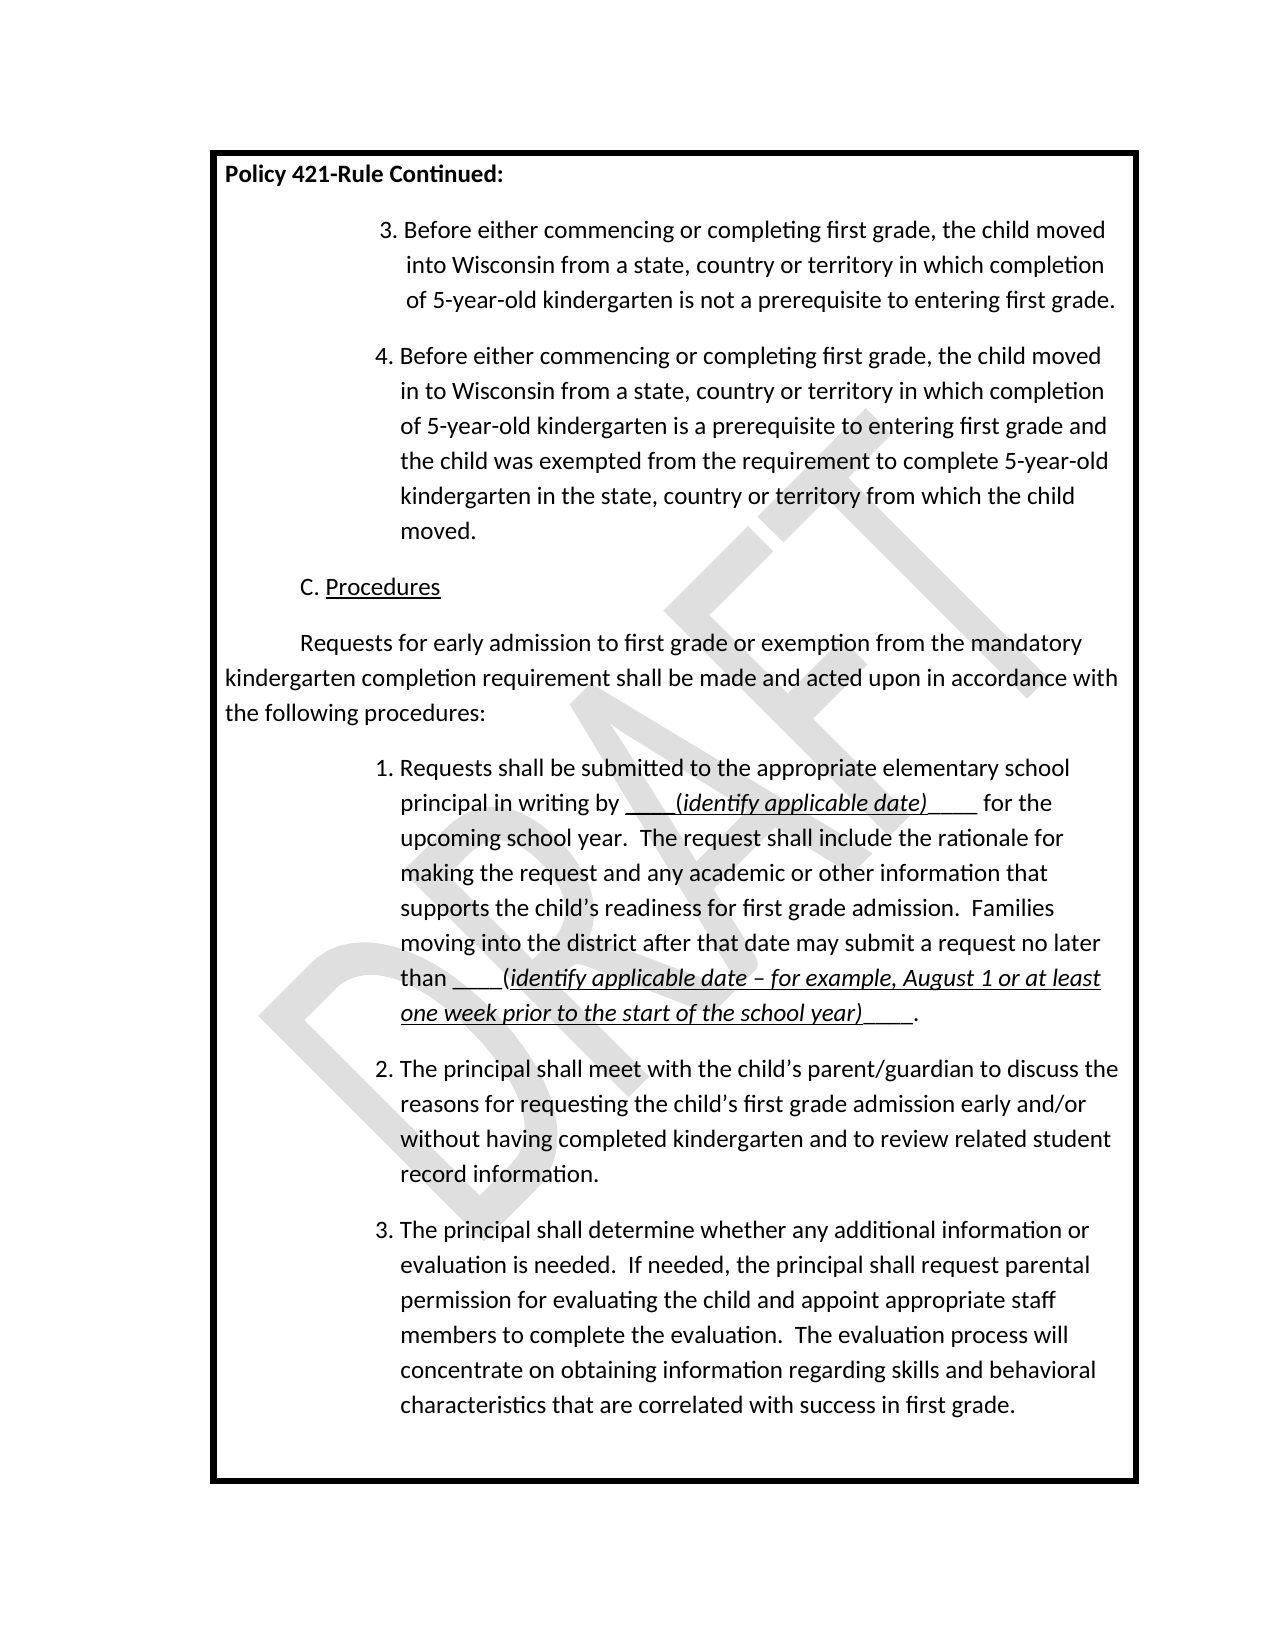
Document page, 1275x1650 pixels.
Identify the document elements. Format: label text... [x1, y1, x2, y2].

text Policy 421-Rule Continued: [217, 156, 1133, 189]
text 4. Before either commencing or completing first grade, the child moved in to Wisconsin from a state, country or territory in which completion of 5-year-old kindergarten is a prerequisite to entering first grade and the child was exempted from the requirement to complete 5-year-old kindergarten in the state, country or territory from which the child moved. [217, 332, 1133, 546]
text Requests for early admission to first grade or exemption from the mandatory kindergarten completion requirement shall be made and acted upon in accordance with the following procedures: [217, 618, 1133, 727]
text 1. Requests shall be submitted to the appropriate elementary school principal in writing by ____(identify applicable date)____ for the upcoming school year. The request shall include the rationale for making the request and any academic or other information that supports the child’s readiness for first grade admission. Families moving into the district after that date may submit a request no later than ____(identify applicable date – for example, August 1 or at least one week prior to the start of the school year)____. [217, 744, 1133, 1028]
text 3. The principal shall determine whether any additional information or evaluation is needed. If needed, the principal shall request parental permission for evaluating the child and appoint appropriate staff members to complete the evaluation. The evaluation process will concentrate on obtaining information regarding skills and behavioral characteristics that are correlated with success in first grade. [217, 1206, 1133, 1420]
text 2. The principal shall meet with the child’s parent/guardian to discuss the reasons for requesting the child’s first grade admission early and/or without having completed kindergarten and to review related student record information. [217, 1045, 1133, 1189]
text 3. Before either commencing or completing first grade, the child moved into Wisconsin from a state, country or territory in which completion of 5-year-old kindergarten is not a prerequisite to entering first grade. [217, 206, 1133, 315]
text C. Procedures [217, 562, 1133, 601]
